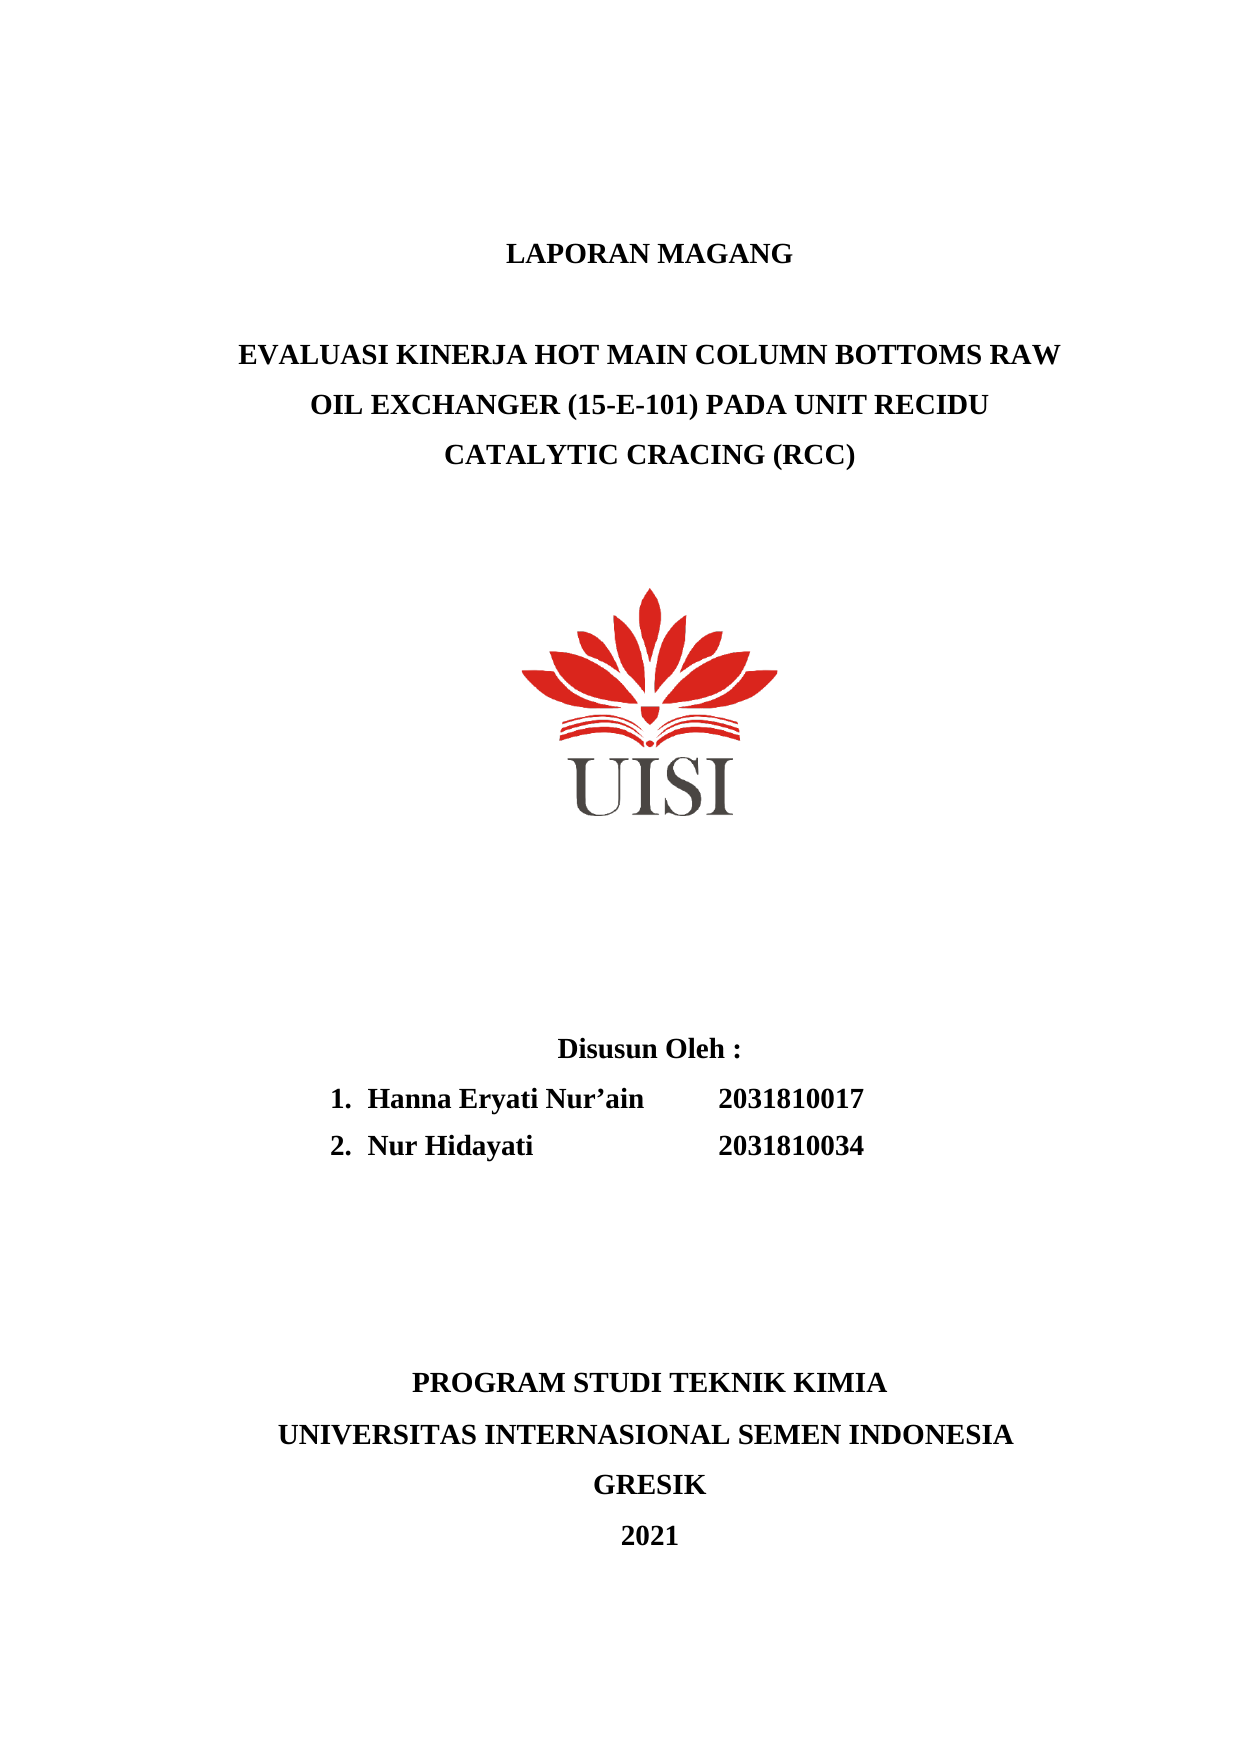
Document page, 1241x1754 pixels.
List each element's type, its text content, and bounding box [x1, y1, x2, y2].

table_header 2031810017 [707, 1081, 943, 1128]
picture [521, 588, 778, 816]
table_cell 2031810034 [707, 1128, 943, 1175]
table_header Hanna Eryati Nur’ain [356, 1081, 707, 1128]
text EVALUASI KINERJA HOT MAIN COLUMN BOTTOMS RAW OIL EXCHANGER (15-E-101) PADA UNIT RECIDU CATALYTIC CRACING (RCC) [236, 337, 1063, 471]
table_cell Nur Hidayati [356, 1128, 707, 1175]
text Disusun Oleh : [236, 1031, 1063, 1065]
text LAPORAN MAGANG [236, 236, 1063, 270]
text PROGRAM STUDI TEKNIK KIMIA [236, 1365, 1063, 1398]
text UNIVERSITAS INTERNASIONAL SEMEN INDONESIA GRESIK 2021 [236, 1417, 1063, 1551]
